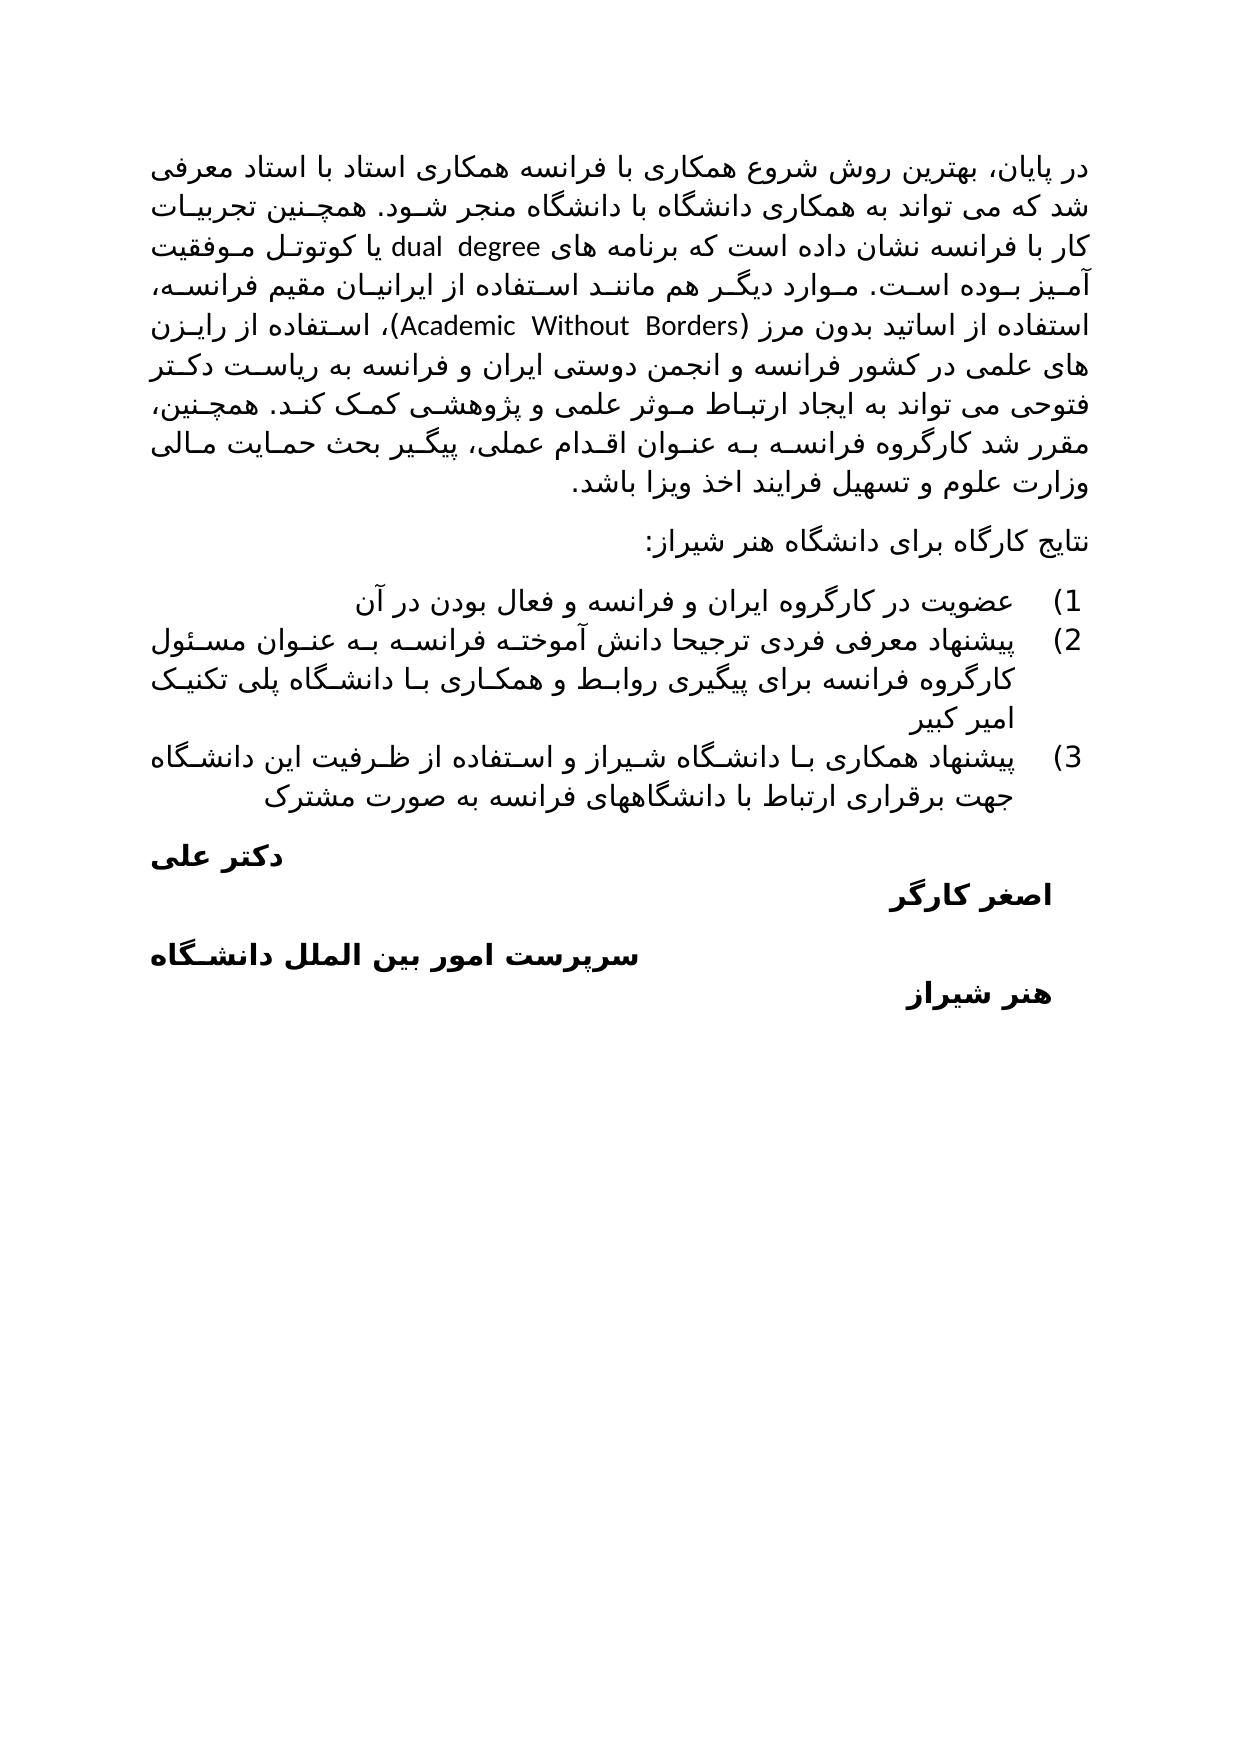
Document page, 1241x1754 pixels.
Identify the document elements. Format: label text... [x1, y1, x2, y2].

text سرپرست امور بین الملل دانشگاه هنر شیراز [150, 938, 1053, 1011]
list عضویت در کارگروه ایران و فرانسه و فعال بودن در آن [150, 584, 1053, 618]
text دکتر علی اصغر کارگر [150, 839, 1053, 912]
text نتایج کارگاه برای دانشگاه هنر شیراز: [150, 525, 1090, 559]
list پیشنهاد همکاری با دانشگاه شیراز و استفاده از ظرفیت این دانشگاه جهت برقراری ارتباط با دانشگاههای فرانسه به صورت مشترک [150, 740, 1053, 813]
list پیشنهاد معرفی فردی ترجیحا دانش آموخته فرانسه به عنوان مسئول کارگروه فرانسه برای پیگیری روابط و همکاری با دانشگاه پلی تکنیک امیر کبیر [150, 623, 1053, 735]
text در پایان، بهترین روش شروع همکاری با فرانسه همکاری استاد با استاد معرفی شد که می تواند به همکاری دانشگاه با دانشگاه منجر شود. همچنین تجربیات کار با فرانسه نشان داده است که برنامه های dual degree یا کوتوتل موفقیت آمیز بوده است. موارد دیگر هم مانند استفاده از ایرانیان مقیم فرانسه، استفاده از اساتید بدون مرز (Academic Without Borders)، استفاده از رایزن های علمی در کشور فرانسه و انجمن دوستی ایران و فرانسه به ریاست دکتر فتوحی می تواند به ایجاد ارتباط موثر علمی و پژوهشی کمک کند. همچنین، مقرر شد کارگروه فرانسه به عنوان اقدام عملی، پیگیر بحث حمایت مالی وزارت علوم و تسهیل فرایند اخذ ویزا باشد. [150, 150, 1090, 499]
